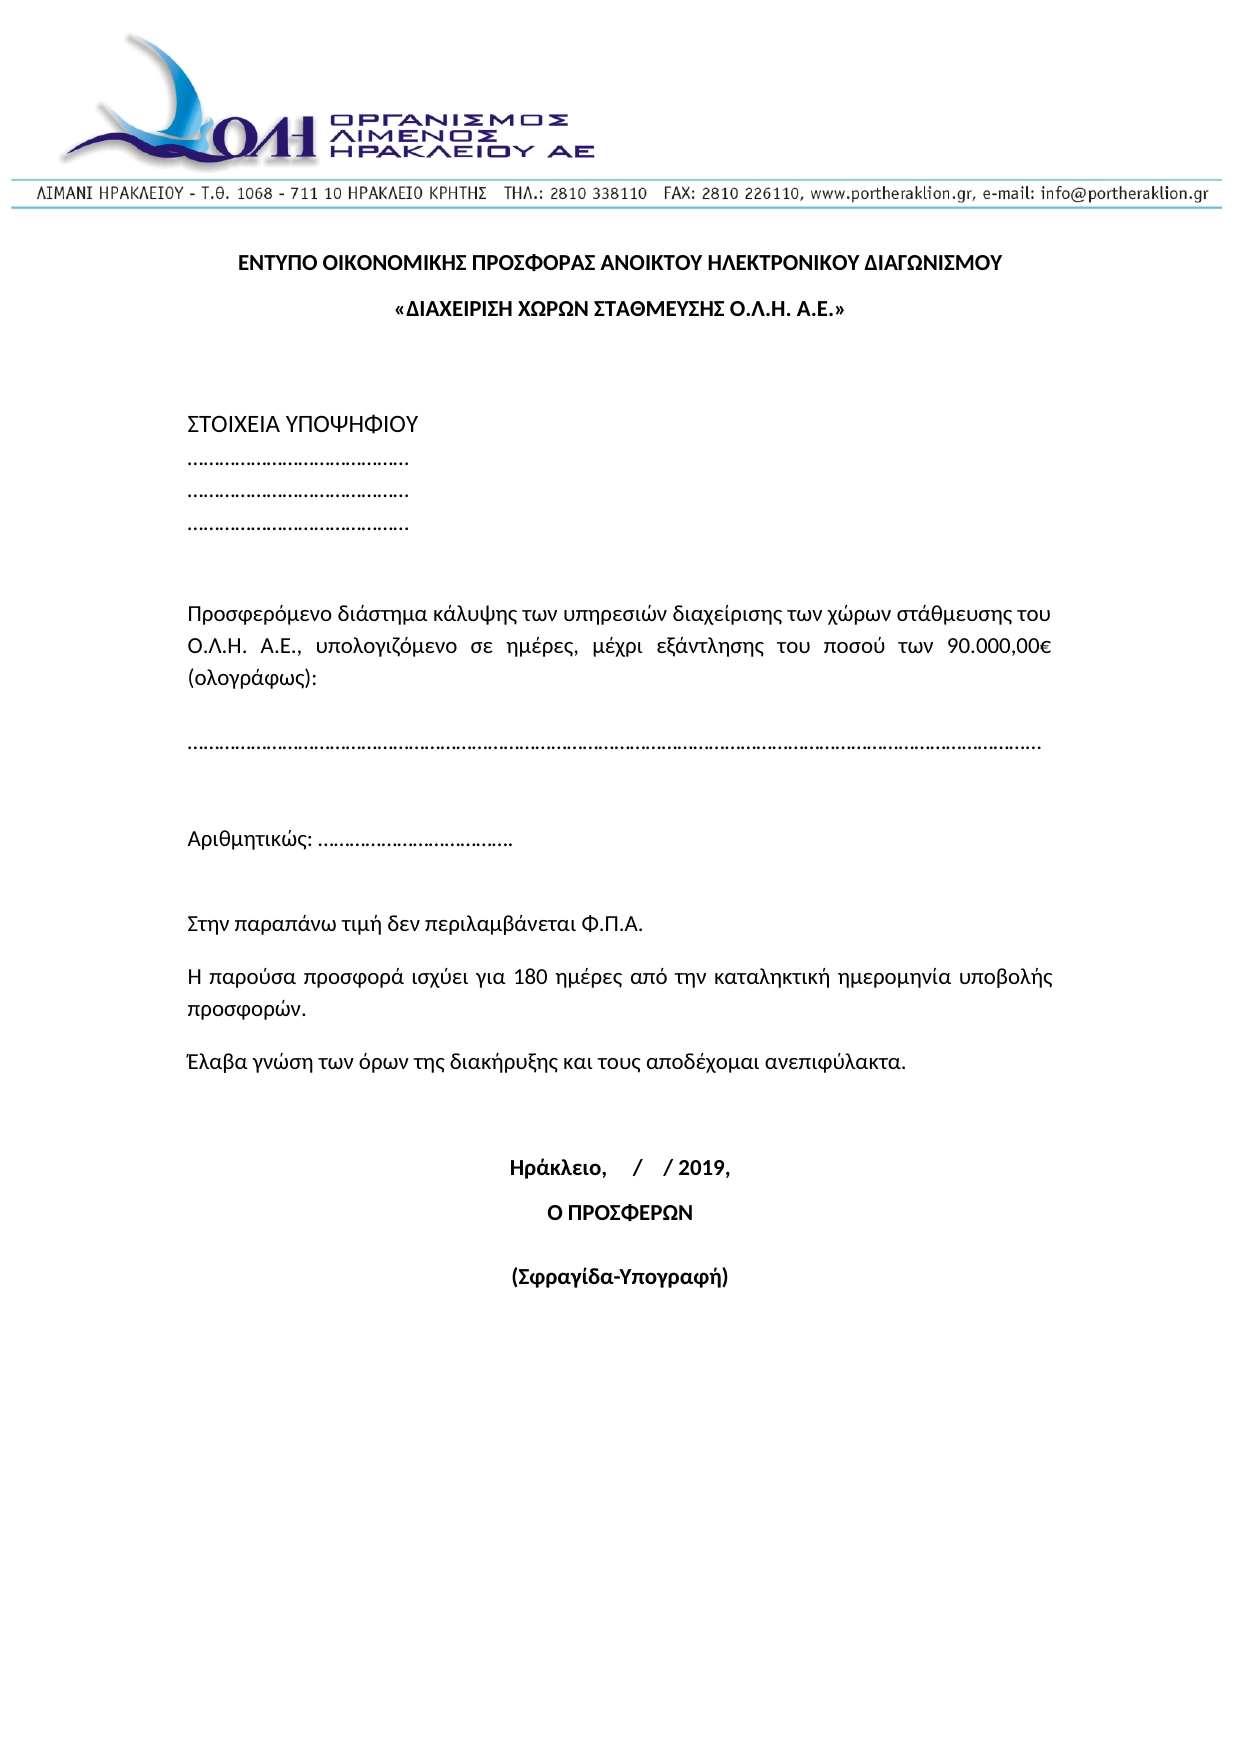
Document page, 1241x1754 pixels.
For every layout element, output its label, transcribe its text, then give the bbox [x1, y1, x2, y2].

list ΕΝΤΥΠΟ ΟΙΚΟΝΟΜΙΚΗΣ ΠΡΟΣΦΟΡΑΣ ΑΝΟΙΚΤΟΥ ΗΛΕΚΤΡΟΝΙΚΟΥ ΔΙΑΓΩΝΙΣΜΟΥ [187, 248, 1053, 276]
list Στην παραπάνω τιμή δεν περιλαμβάνεται Φ.Π.Α. [187, 909, 1053, 937]
list Η παρούσα προσφορά ισχύει για 180 ημέρες από την καταληκτική ημερομηνία υποβολής προσφορών. [187, 962, 1053, 1022]
list ΣΤΟΙΧΕΙΑ ΥΠΟΨΗΦΙΟΥ [187, 408, 1053, 439]
list ……………………………………………………………………………………………………………………………………………... [187, 727, 1053, 756]
list Ηράκλειο, / / 2019, [187, 1153, 1053, 1182]
list …………………………………… [187, 443, 1053, 471]
picture [11, 10, 1223, 216]
list «ΔΙΑΧΕΙΡΙΣΗ ΧΩΡΩΝ ΣΤΑΘΜΕΥΣΗΣ Ο.Λ.Η. Α.Ε.» [187, 294, 1053, 322]
list Έλαβα γνώση των όρων της διακήρυξης και τους αποδέχομαι ανεπιφύλακτα. [187, 1047, 1053, 1076]
list Ο ΠΡΟΣΦΕΡΩΝ [187, 1198, 1053, 1226]
text (Σφραγίδα-Υπογραφή) [187, 1262, 1053, 1290]
list Αριθμητικώς: ………………………………. [187, 824, 1053, 852]
list Προσφερόμενο διάστημα κάλυψης των υπηρεσιών διαχείρισης των χώρων στάθμευσης του Ο.Λ.Η. Α.Ε., υπολογιζόμενο σε ημέρες, μέχρι εξάντλησης του ποσού των 90.000,00€ (ολογράφως): [187, 599, 1053, 691]
list …………………………………… [187, 475, 1053, 503]
list …………………………………… [187, 508, 1053, 536]
